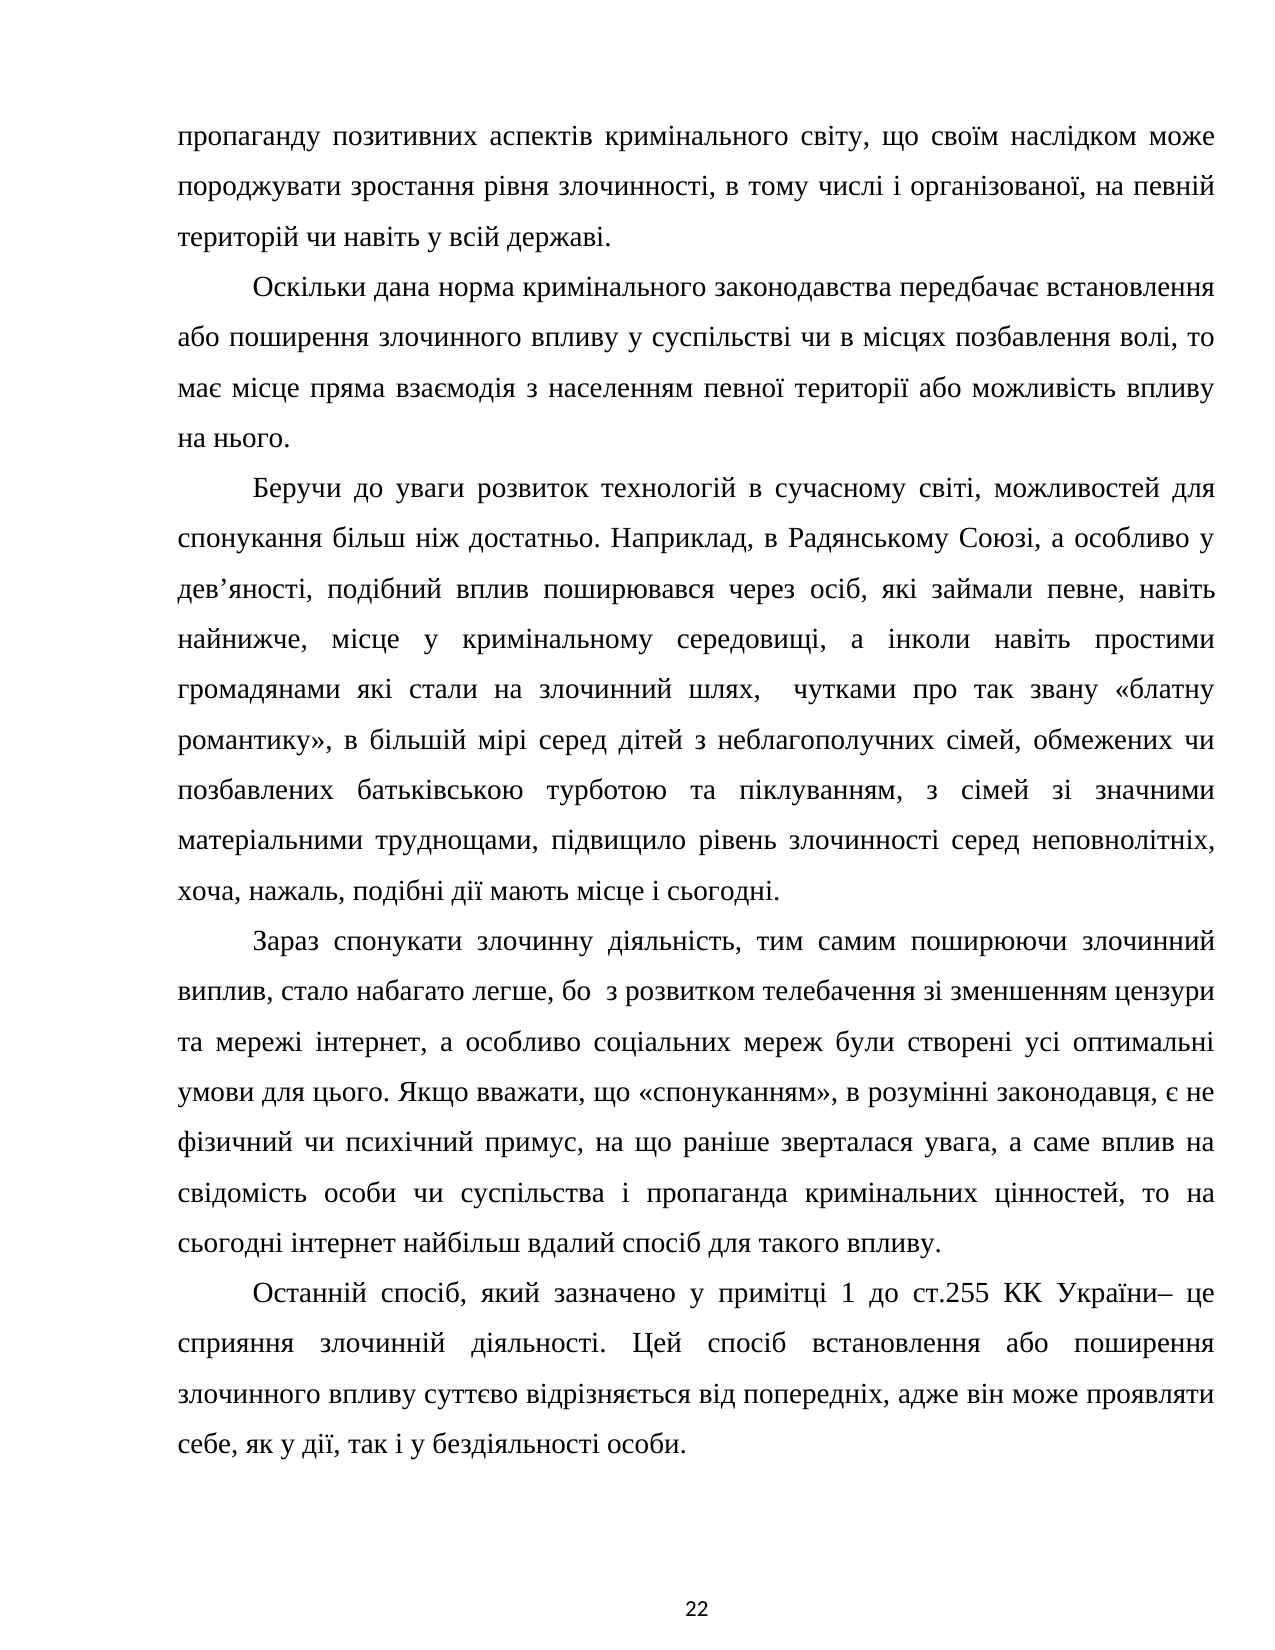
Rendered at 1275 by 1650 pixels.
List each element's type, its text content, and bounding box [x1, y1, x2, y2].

text Останній спосіб, який зазначено у примітці 1 до ст.255 КК України– це сприяння злочинній діяльності. Цей спосіб встановлення або поширення злочинного впливу суттєво відрізняється від попередніх, адже він може проявляти себе, як у дії, так і у бездіяльності особи. [177, 1275, 1216, 1460]
text Беручи до уваги розвиток технологій в сучасному світі, можливостей для спонукання більш ніж достатньо. Наприклад, в Радянському Союзі, а особливо у дев’яності, подібний вплив поширювався через осіб, які займали певне, навіть найнижче, місце у кримінальному середовищі, а інколи навіть простими громадянами які стали на злочинний шлях, чутками про так звану «блатну романтику», в більшій мірі серед дітей з неблагополучних сімей, обмежених чи позбавлених батьківською турботою та піклуванням, з сімей зі значними матеріальними труднощами, підвищило рівень злочинності серед неповнолітніх, хоча, нажаль, подібні дії мають місце і сьогодні. [177, 470, 1216, 906]
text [177, 118, 1216, 252]
text Зараз спонукати злочинну діяльність, тим самим поширюючи злочинний виплив, стало набагато легше, бо з розвитком телебачення зі зменшенням цензури та мережі інтернет, а особливо соціальних мереж були створені усі оптимальні умови для цього. Якщо вважати, що «спонуканням», в розумінні законодавця, є не фізичний чи психічний примус, на що раніше зверталася увага, а саме вплив на свідомість особи чи суспільства і пропаганда кримінальних цінностей, то на сьогодні інтернет найбільш вдалий спосіб для такого впливу. [177, 923, 1216, 1258]
text Оскільки дана норма кримінального законодавства передбачає встановлення або поширення злочинного впливу у суспільстві чи в місцях позбавлення волі, то має місце пряма взаємодія з населенням певної території або можливість впливу на нього. [177, 269, 1216, 453]
